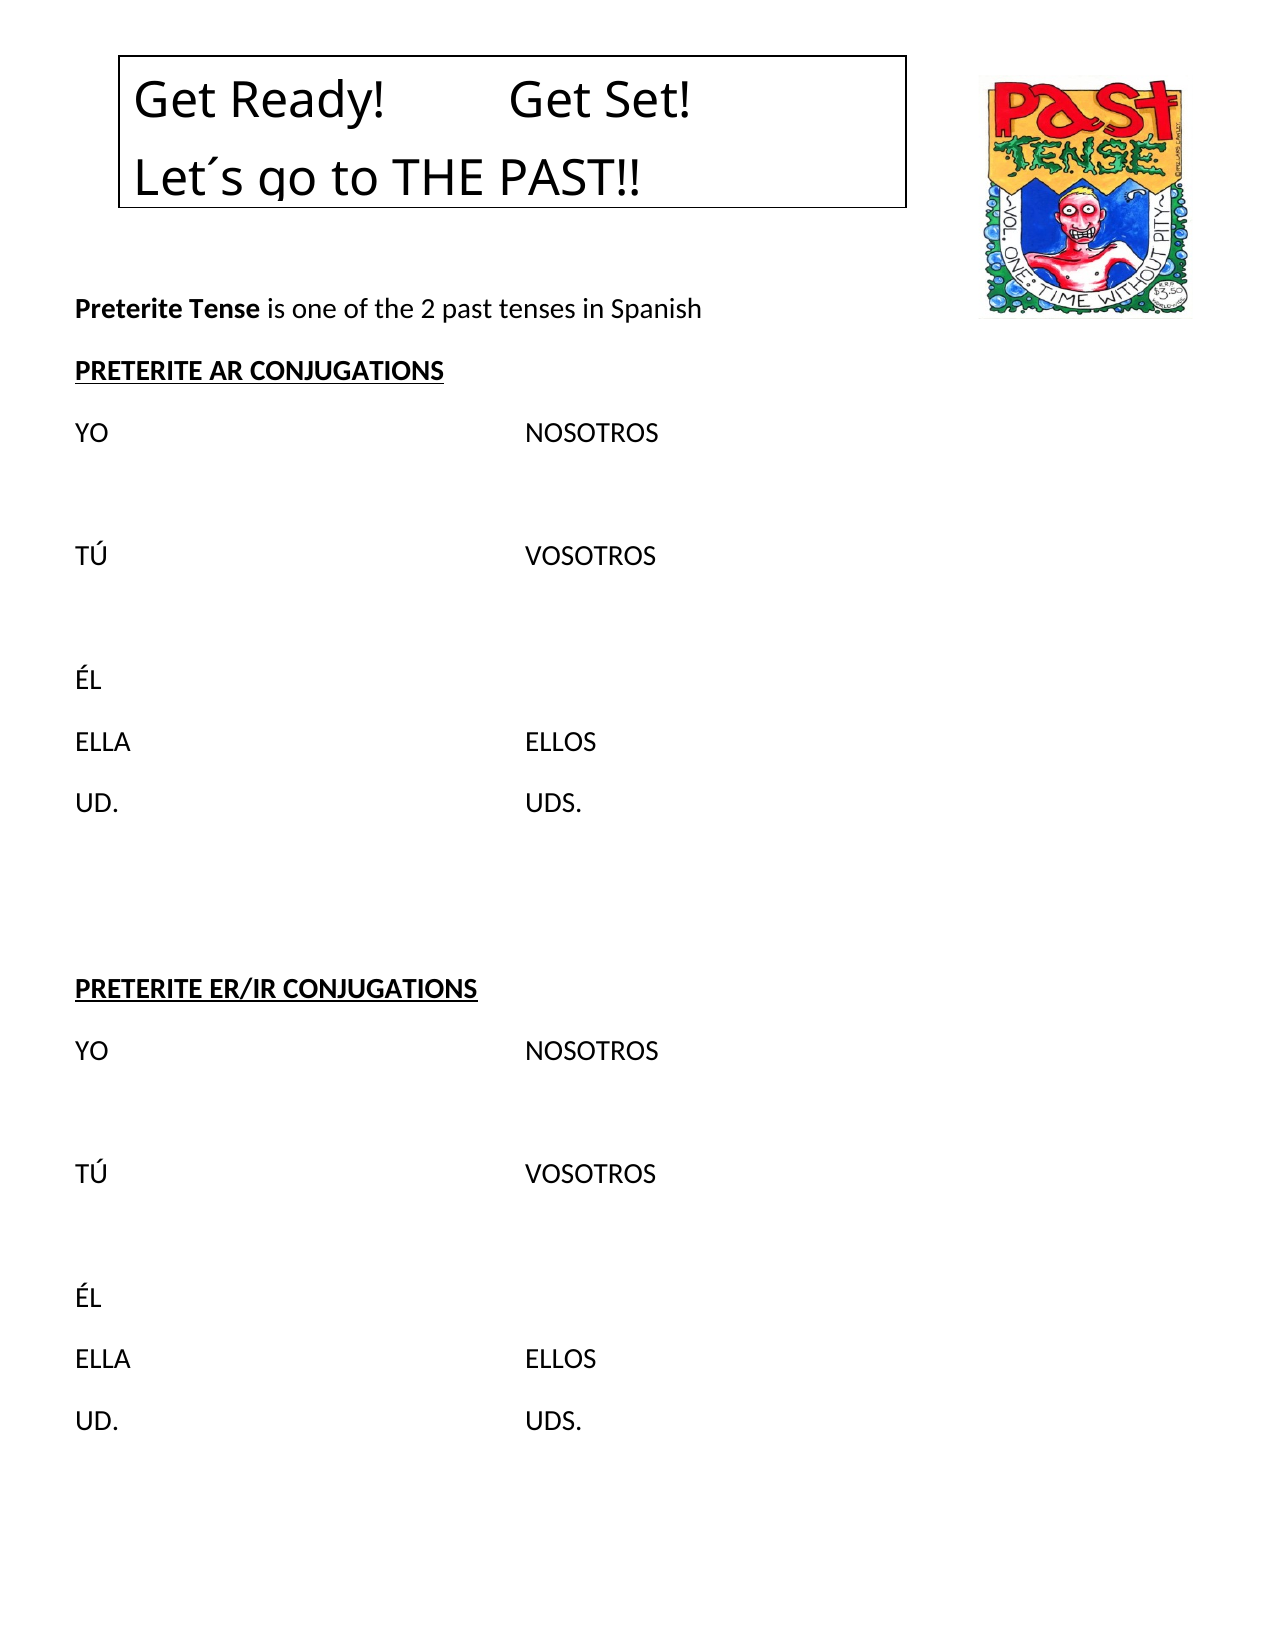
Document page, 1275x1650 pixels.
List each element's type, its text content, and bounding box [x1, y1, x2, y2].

text YO NOSOTROS [75, 1032, 1200, 1067]
text TÚ VOSOTROS [75, 1155, 1200, 1191]
text TÚ VOSOTROS [75, 537, 1200, 573]
text UD. UDS. [75, 784, 1200, 820]
text ELLA ELLOS [75, 1341, 1200, 1376]
text PRETERITE ER/IR CONJUGATIONS [75, 970, 1200, 1006]
text ÉL [75, 661, 1200, 697]
text ÉL [75, 1279, 1200, 1314]
text YO NOSOTROS [75, 414, 1200, 449]
text UD. UDS. [75, 1402, 1200, 1438]
text ELLA ELLOS [75, 723, 1200, 758]
text Preterite Tense is one of the 2 past tenses in Spanish [75, 75, 1200, 326]
picture [978, 75, 1193, 319]
text PRETERITE AR CONJUGATIONS [75, 352, 1200, 388]
